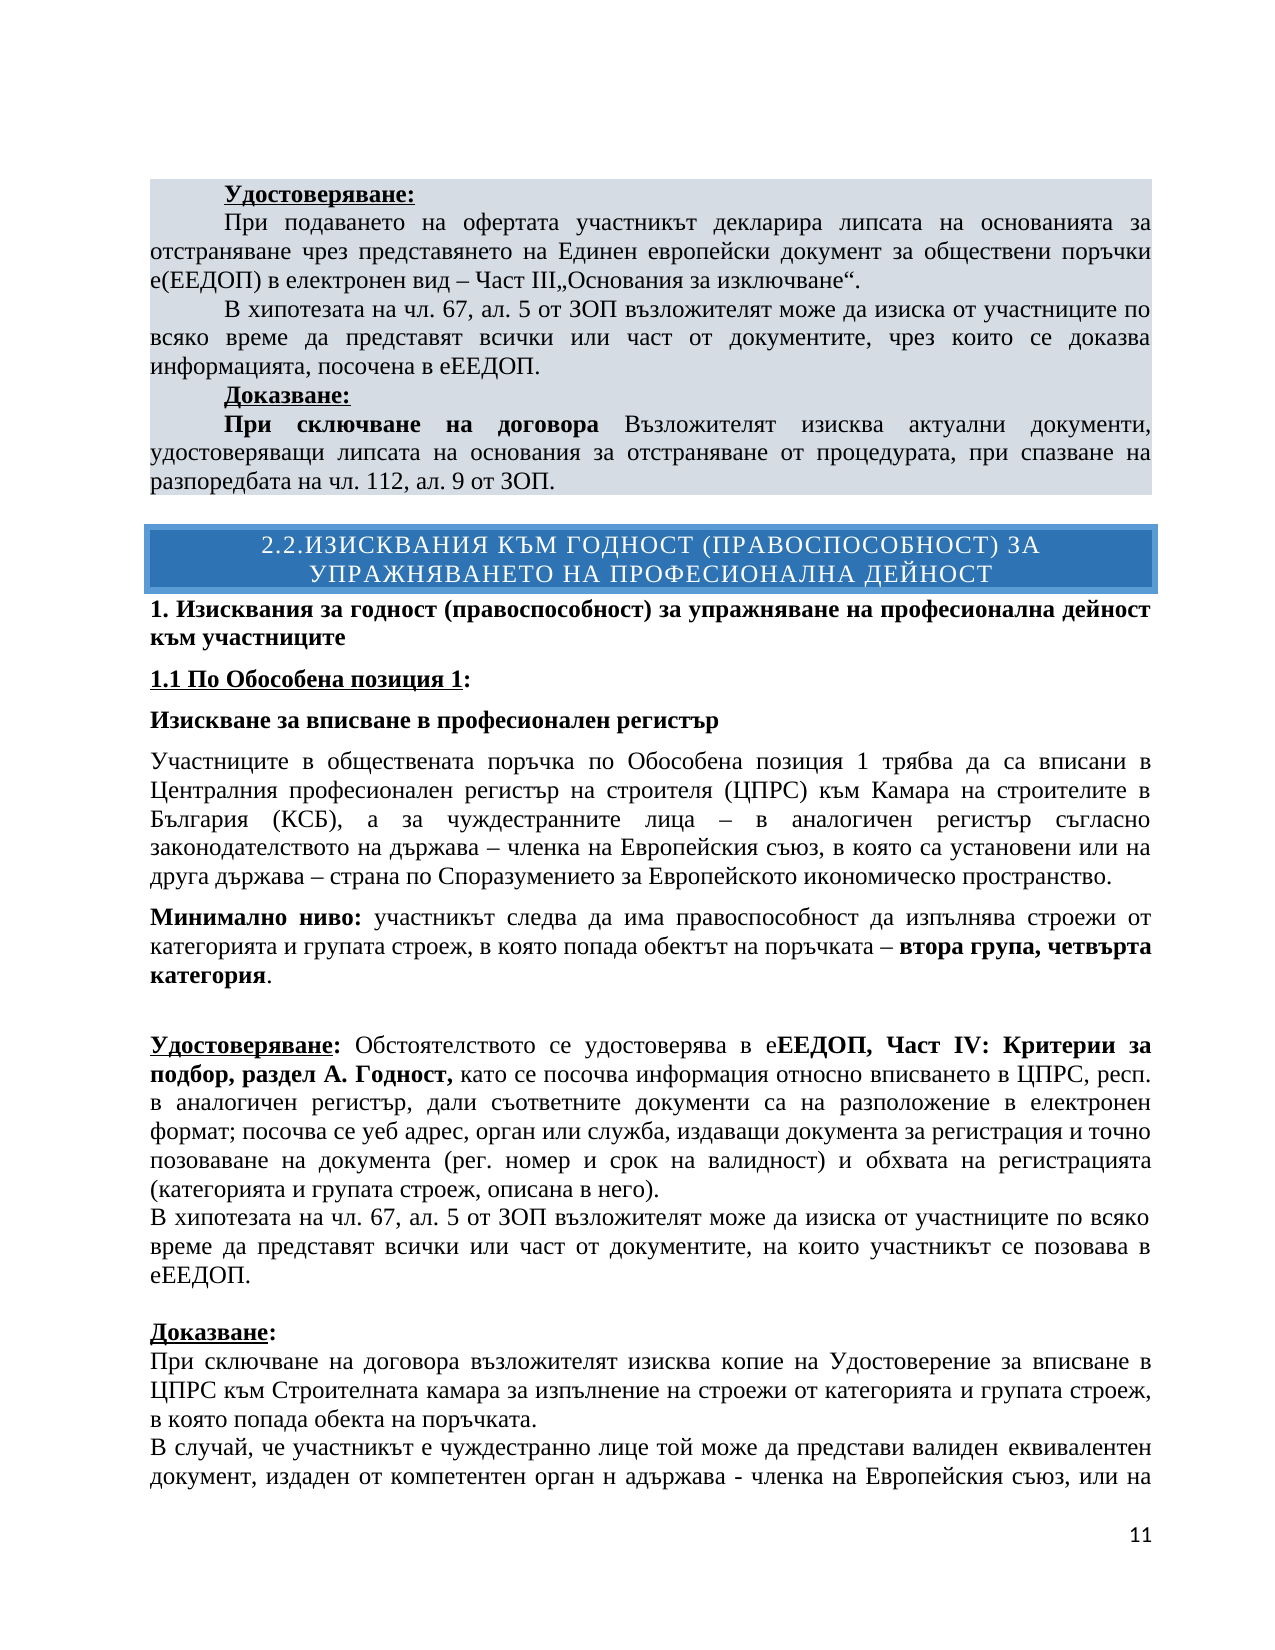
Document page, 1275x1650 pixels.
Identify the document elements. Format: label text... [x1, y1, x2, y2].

text Доказване: [150, 1317, 1152, 1346]
text 2.2.ИЗИСКВАНИЯ КЪМ ГОДНОСТ (ПРАВОСПОСОБНОСТ) ЗА УПРАЖНЯВАНЕТО НА ПРОФЕСИОНАЛНА ДЕЙНОСТ [150, 530, 1152, 587]
text Удостоверяване: [150, 179, 1152, 207]
text В хипотезата на чл. 67, ал. 5 от ЗОП възложителят може да изиска от участниците по всяко време да представят всички или част от документите, чрез които се доказва информацията, посочена в еЕЕДОП. [150, 294, 1152, 380]
text При подаването на офертата участникът декларира липсата на основанията за отстраняване чрез представянето на Единен европейски документ за обществени поръчки е(ЕЕДОП) в електронен вид – Част III„Основания за изключване“. [150, 207, 1152, 294]
text Удостоверяване: Обстоятелството се удостоверява в еЕЕДОП, Част IV: Критерии за подбор, раздел А. Годност, като се посочва информация относно вписването в ЦПРС, респ. в аналогичен регистър, дали съответните документи са на разположение в електронен формат; посочва се уеб адрес, орган или служба, издаващи документа за регистрация и точно позоваване на документа (рег. номер и срок на валидност) и обхвата на регистрацията (категорията и групата строеж, описана в него). [150, 1030, 1152, 1202]
text Минимално ниво: участникът следва да има правоспособност да изпълнява строежи от категорията и групата строеж, в която попада обектът на поръчката – втора група, четвърта категория. [150, 902, 1152, 989]
text При сключване на договора възложителят изисква копие на Удостоверение за вписване в ЦПРС към Строителната камара за изпълнение на строежи от категорията и групата строеж, в която попада обекта на поръчката. [150, 1346, 1152, 1432]
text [150, 1432, 1152, 1490]
text При сключване на договора Възложителят изисква актуални документи, удостоверяващи липсата на основания за отстраняване от процедурата, при спазване на разпоредбата на чл. 112, ал. 9 от ЗОП. [150, 409, 1152, 495]
text Участниците в обществената поръчка по Обособена позиция 1 трябва да са вписани в Централния професионален регистър на строителя (ЦПРС) към Камара на строителите в България (КСБ), а за чуждестранните лица – в аналогичен регистър съгласно законодателството на държава – членка на Европейския съюз, в която са установени или на друга държава – страна по Споразумението за Европейското икономическо пространство. [150, 746, 1152, 890]
text Изискване за вписване в професионален регистър [150, 705, 1152, 734]
text В хипотезата на чл. 67, ал. 5 от ЗОП възложителят може да изиска от участниците по всяко време да представят всички или част от документите, на които участникът се позовава в еЕЕДОП. [150, 1202, 1152, 1289]
text Доказване: [150, 380, 1152, 409]
text 1.1 По Обособена позиция 1: [150, 664, 1152, 692]
text 1. Изисквания за годност (правоспособност) за упражняване на професионална дейност към участниците [150, 594, 1152, 651]
